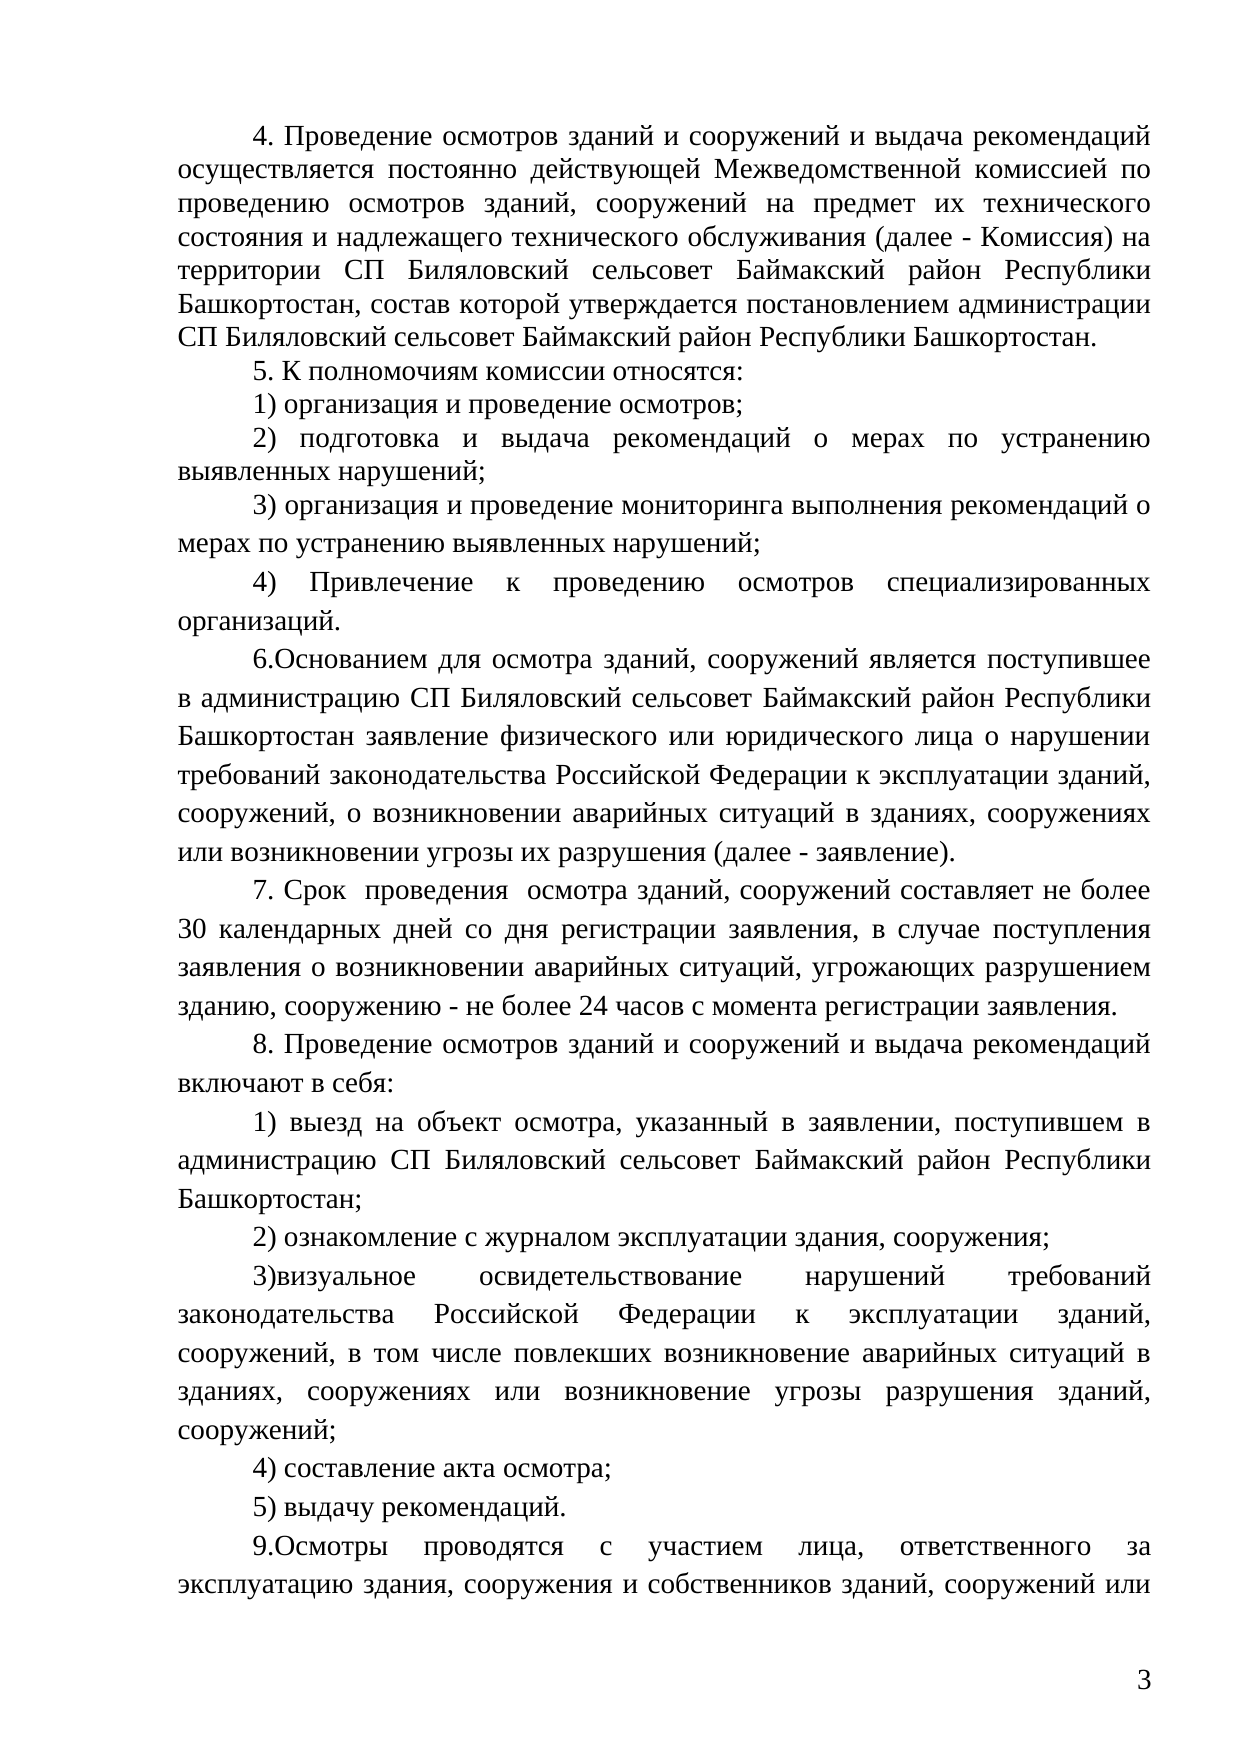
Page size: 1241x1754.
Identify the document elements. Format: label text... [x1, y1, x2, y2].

text 1) выезд на объект осмотра, указанный в заявлении, поступившем в администрацию СП Биляловский сельсовет Баймакский район Республики Башкортостан; [177, 1104, 1152, 1214]
text 8. Проведение осмотров зданий и сооружений и выдача рекомендаций включают в себя: [177, 1027, 1152, 1099]
text 4. Проведение осмотров зданий и сооружений и выдача рекомендаций осуществляется постоянно действующей Межведомственной комиссией по проведению осмотров зданий, сооружений на предмет их технического состояния и надлежащего технического обслуживания (далее - Комиссия) на территории СП Биляловский сельсовет Баймакский район Республики Башкортостан, состав которой утверждается постановлением администрации СП Биляловский сельсовет Баймакский район Республики Башкортостан. [177, 118, 1152, 353]
text 1) организация и проведение осмотров; [177, 386, 1152, 420]
text 6.Основанием для осмотра зданий, сооружений является поступившее в администрацию СП Биляловский сельсовет Баймакский район Республики Башкортостан заявление физического или юридического лица о нарушении требований законодательства Российской Федерации к эксплуатации зданий, сооружений, о возникновении аварийных ситуаций в зданиях, сооружениях или возникновении угрозы их разрушения (далее - заявление). [177, 641, 1152, 867]
text 3)визуальное освидетельствование нарушений требований законодательства Российской Федерации к эксплуатации зданий, сооружений, в том числе повлекших возникновение аварийных ситуаций в зданиях, сооружениях или возникновение угрозы разрушения зданий, сооружений; [177, 1258, 1152, 1446]
text 2) ознакомление с журналом эксплуатации здания, сооружения; [177, 1219, 1152, 1253]
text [177, 1528, 1152, 1600]
text 3) организация и проведение мониторинга выполнения рекомендаций о мерах по устранению выявленных нарушений; [177, 487, 1152, 559]
text 4) Привлечение к проведению осмотров специализированных организаций. [177, 564, 1152, 636]
text 7. Срок проведения осмотра зданий, сооружений составляет не более 30 календарных дней со дня регистрации заявления, в случае поступления заявления о возникновении аварийных ситуаций, угрожающих разрушением зданию, сооружению - не более 24 часов с момента регистрации заявления. [177, 872, 1152, 1022]
text 5. К полномочиям комиссии относятся: [177, 353, 1152, 386]
text 4) составление акта осмотра; [177, 1451, 1152, 1484]
text 5) выдачу рекомендаций. [177, 1489, 1152, 1523]
text 2) подготовка и выдача рекомендаций о мерах по устранению выявленных нарушений; [177, 420, 1152, 487]
